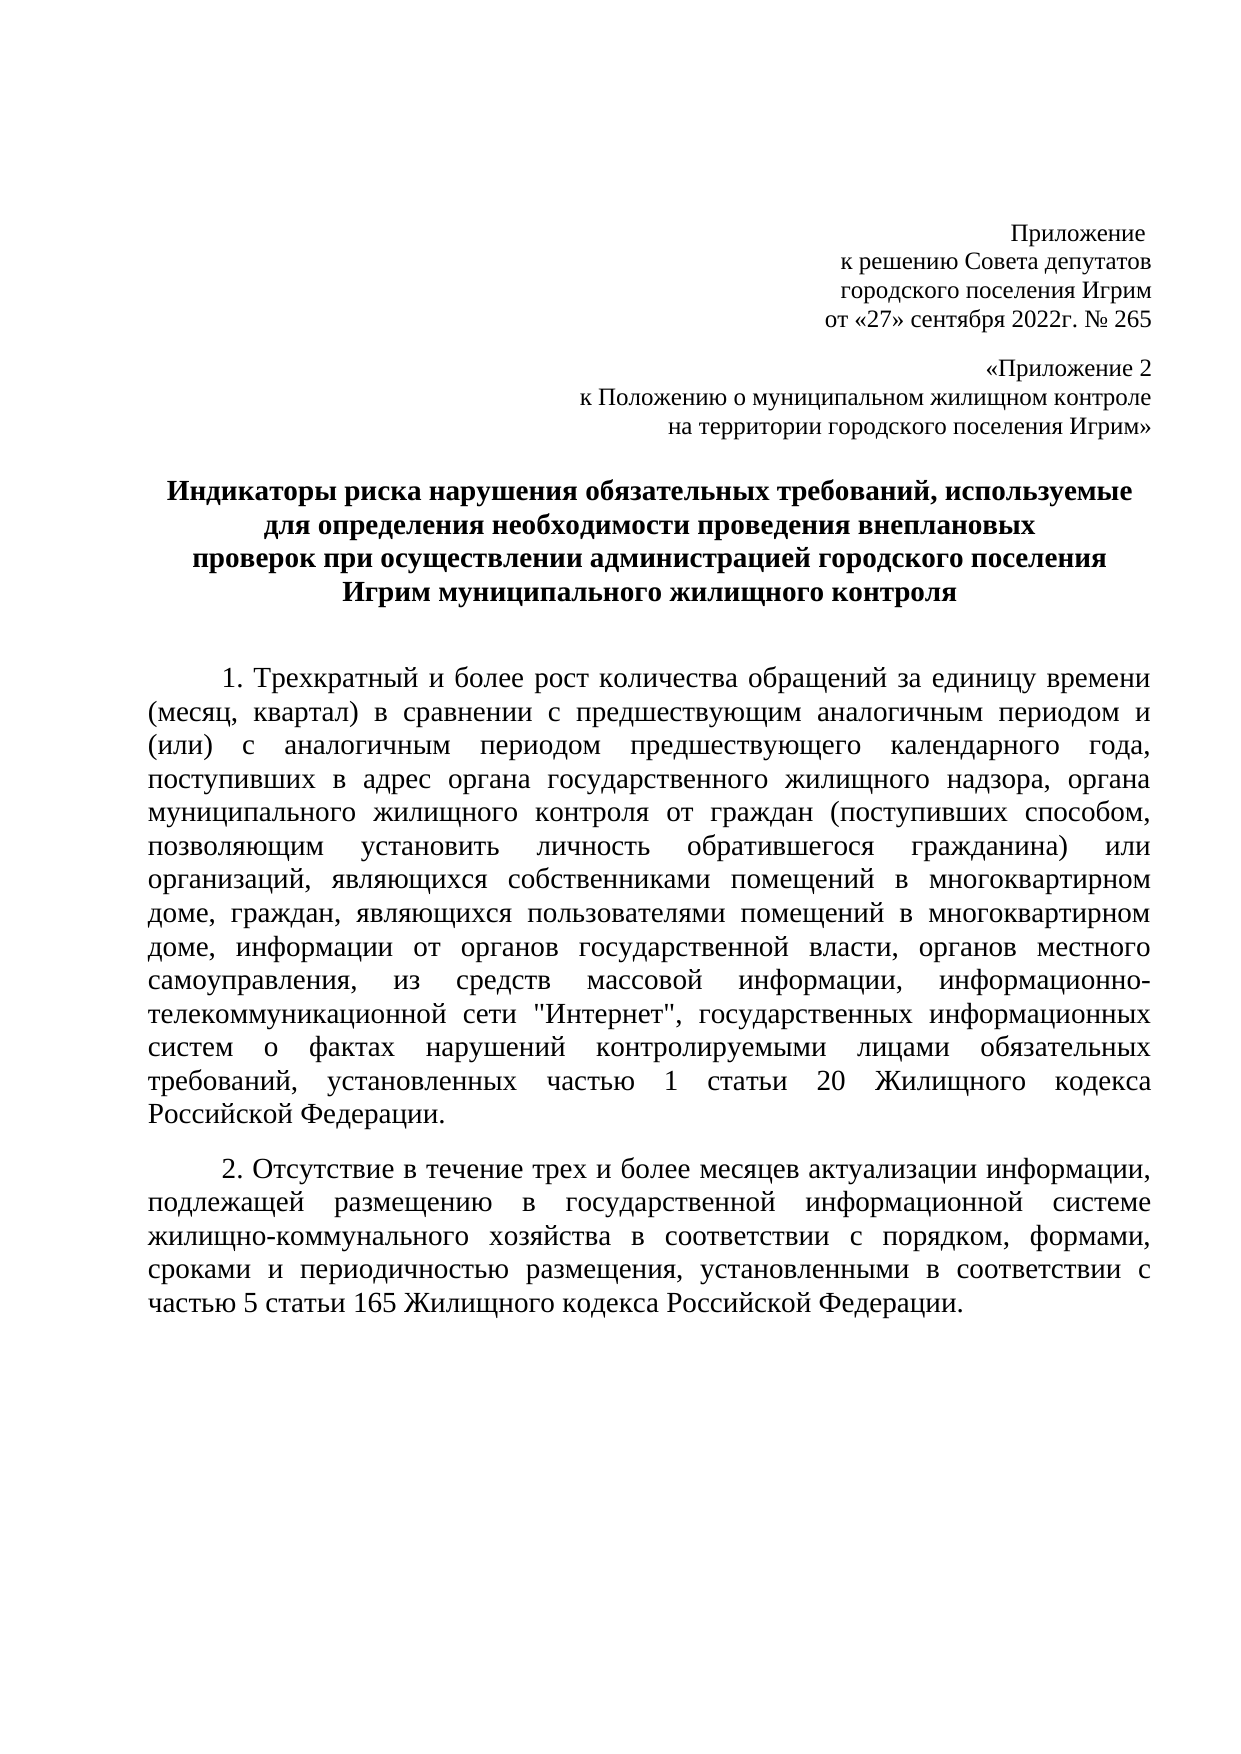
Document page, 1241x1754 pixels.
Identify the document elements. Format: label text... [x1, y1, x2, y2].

text к Положению о муниципальном жилищном контроле [148, 382, 1152, 411]
text 2. Отсутствие в течение трех и более месяцев актуализации информации, подлежащей размещению в государственной информационной системе жилищно-коммунального хозяйства в соответствии с порядком, формами, сроками и периодичностью размещения, установленными в соответствии с частью 5 статьи 165 Жилищного кодекса Российской Федерации. [148, 1151, 1152, 1318]
text на территории городского поселения Игрим» [148, 411, 1152, 440]
text от «27» сентября 2022г. № 265 [148, 304, 1152, 333]
text 1. Трехкратный и более рост количества обращений за единицу времени (месяц, квартал) в сравнении с предшествующим аналогичным периодом и (или) с аналогичным периодом предшествующего календарного года, поступивших в адрес органа государственного жилищного надзора, органа муниципального жилищного контроля от граждан (поступивших способом, позволяющим установить личность обратившегося гражданина) или организаций, являющихся собственниками помещений в многоквартирном доме, граждан, являющихся пользователями помещений в многоквартирном доме, информации от органов государственной власти, органов местного самоуправления, из средств массовой информации, информационно-телекоммуникационной сети "Интернет", государственных информационных систем о фактах нарушений контролируемыми лицами обязательных требований, установленных частью 1 статьи 20 Жилищного кодекса Российской Федерации. [148, 660, 1152, 1130]
text «Приложение 2 [148, 353, 1152, 382]
title Индикаторы риска нарушения обязательных требований, используемые для определения необходимости проведения внеплановых [148, 473, 1152, 540]
title проверок при осуществлении администрацией городского поселения Игрим муниципального жилищного контроля [148, 540, 1152, 607]
text городского поселения Игрим [148, 275, 1152, 304]
text Приложение к решению Совета депутатов [148, 218, 1152, 275]
